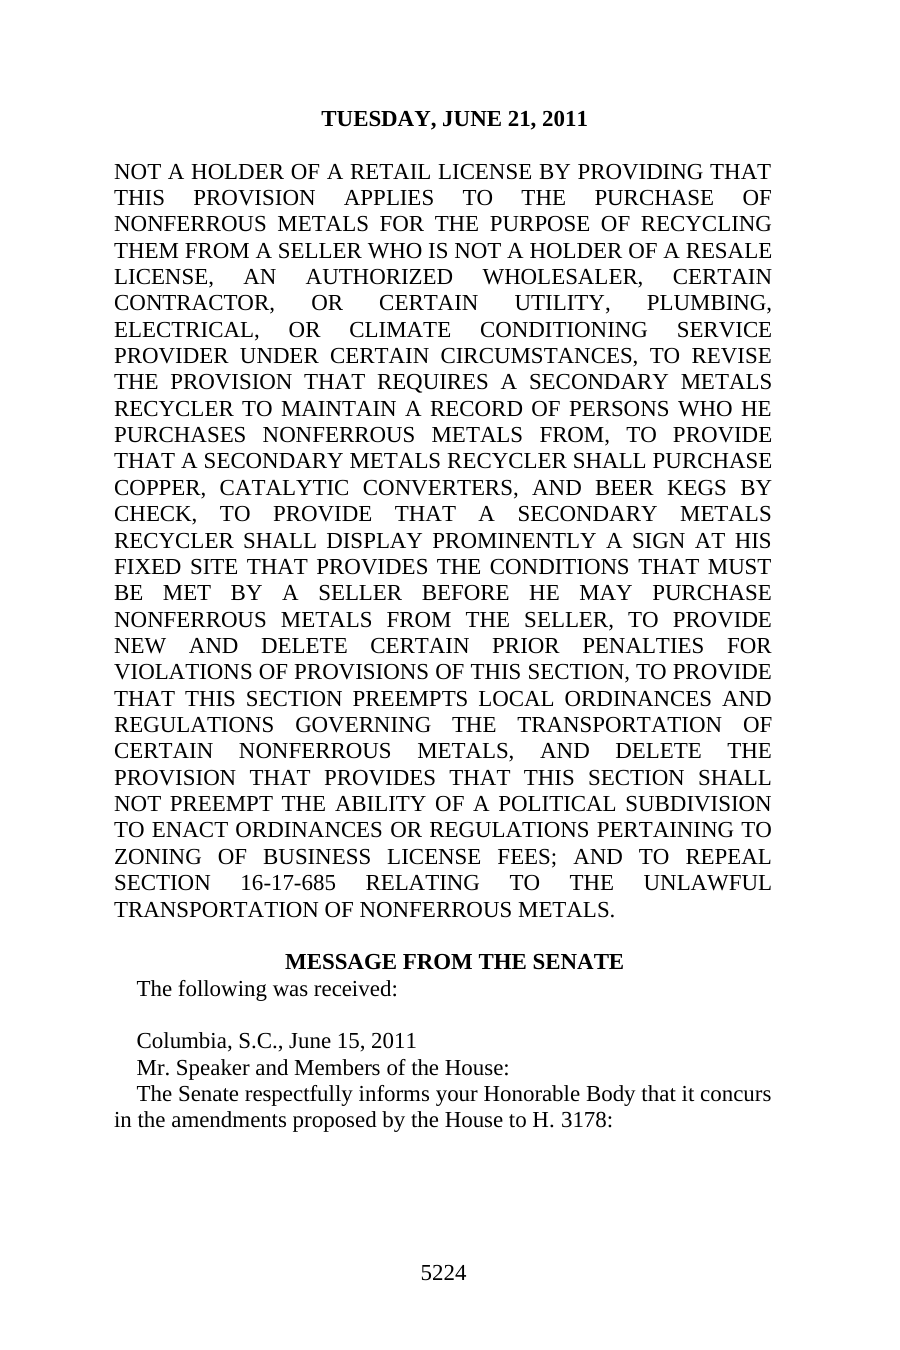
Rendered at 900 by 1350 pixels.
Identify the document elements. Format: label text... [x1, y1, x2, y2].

text The following was received: [114, 975, 772, 1001]
text Columbia, S.C., June 15, 2011 [114, 1027, 772, 1054]
text The Senate respectfully informs your Honorable Body that it concurs in the amendments proposed by the House to H. 3178: [114, 1080, 772, 1133]
text Mr. Speaker and Members of the House: [114, 1054, 772, 1080]
text MESSAGE FROM THE SENATE [114, 948, 772, 975]
